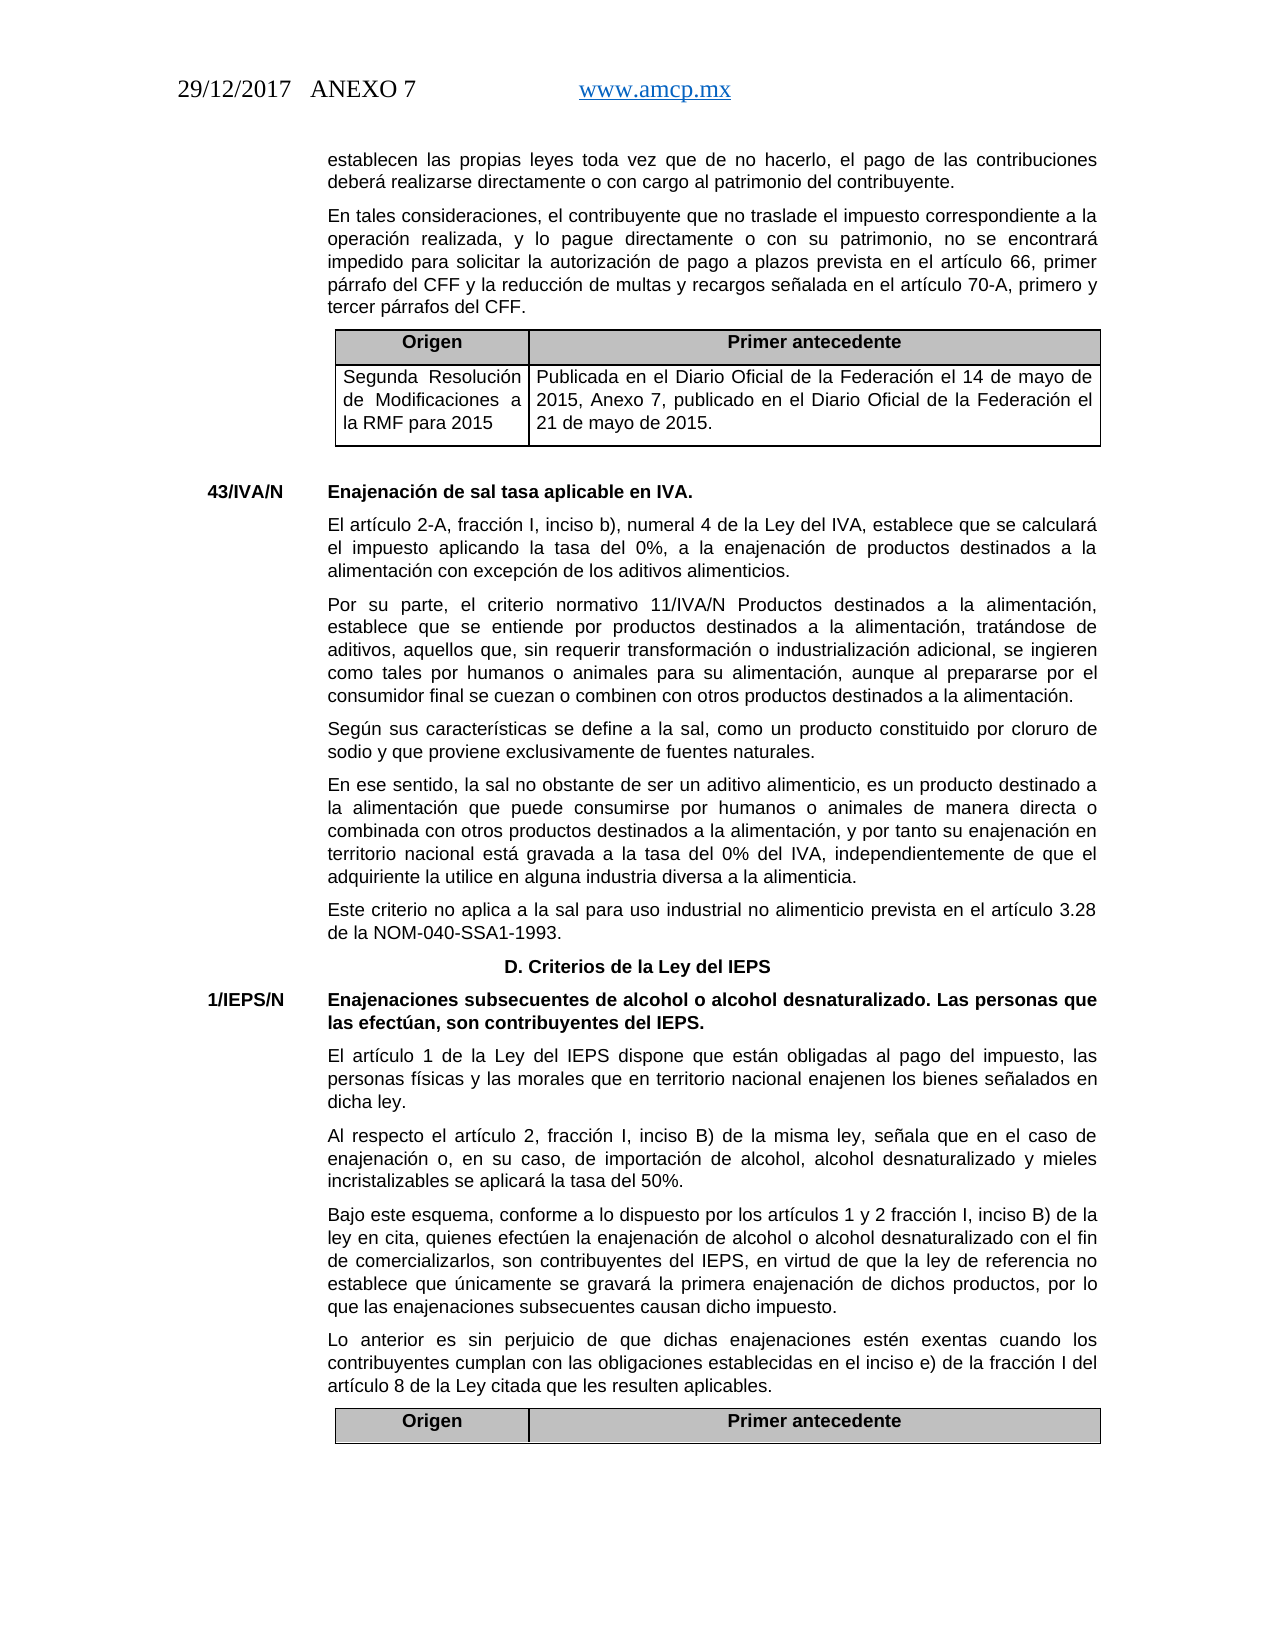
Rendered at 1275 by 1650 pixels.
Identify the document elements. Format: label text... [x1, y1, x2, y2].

text El artículo 2-A, fracción I, inciso b), numeral 4 de la Ley del IVA, establece que se calculará el impuesto aplicando la tasa del 0%, a la enajenación de productos destinados a la alimentación con excepción de los aditivos alimenticios. [327, 513, 1098, 582]
text Por su parte, el criterio normativo 11/IVA/N Productos destinados a la alimentación, establece que se entiende por productos destinados a la alimentación, tratándose de aditivos, aquellos que, sin requerir transformación o industrialización adicional, se ingieren como tales por humanos o animales para su alimentación, aunque al prepararse por el consumidor final se cuezan o combinen con otros productos destinados a la alimentación. [327, 593, 1098, 707]
text En ese sentido, la sal no obstante de ser un aditivo alimenticio, es un producto destinado a la alimentación que puede consumirse por humanos o animales de manera directa o combinada con otros productos destinados a la alimentación, y por tanto su enajenación en territorio nacional está gravada a la tasa del 0% del IVA, independientemente de que el adquiriente la utilice en alguna industria diversa a la alimenticia. [327, 773, 1098, 888]
text El artículo 1 de la Ley del IEPS dispone que están obligadas al pago del impuesto, las personas físicas y las morales que en territorio nacional enajenen los bienes señalados en dicha ley. [207, 1044, 1098, 1113]
text Bajo este esquema, conforme a lo dispuesto por los artículos 1 y 2 fracción I, inciso B) de la ley en cita, quienes efectúen la enajenación de alcohol o alcohol desnaturalizado con el fin de comercializarlos, son contribuyentes del IEPS, en virtud de que la ley de referencia no establece que únicamente se gravará la primera enajenación de dichos productos, por lo que las enajenaciones subsecuentes causan dicho impuesto. [207, 1203, 1098, 1318]
text 1/IEPS/N Enajenaciones subsecuentes de alcohol o alcohol desnaturalizado. Las personas que las efectúan, son contribuyentes del IEPS. [207, 988, 1098, 1034]
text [207, 148, 1098, 193]
table_header Origen [336, 1409, 528, 1442]
table_header Origen [336, 331, 528, 364]
text Según sus características se define a la sal, como un producto constituido por cloruro de sodio y que proviene exclusivamente de fuentes naturales. [327, 718, 1098, 763]
text Este criterio no aplica a la sal para uso industrial no alimenticio prevista en el artículo 3.28 de la NOM-040-SSA1-1993. [327, 898, 1098, 944]
text D. Criterios de la Ley del IEPS [177, 955, 1098, 978]
table_header Primer antecedente [530, 331, 1100, 364]
text Lo anterior es sin perjuicio de que dichas enajenaciones estén exentas cuando los contribuyentes cumplan con las obligaciones establecidas en el inciso e) de la fracción I del artículo 8 de la Ley citada que les resulten aplicables. [207, 1328, 1098, 1397]
table_cell Publicada en el Diario Oficial de la Federación el 14 de mayo de 2015, Anexo 7, publicado en el Diario Oficial de la Federación el 21 de mayo de 2015. [530, 366, 1100, 445]
text 43/IVA/N Enajenación de sal tasa aplicable en IVA. [207, 480, 1098, 503]
text En tales consideraciones, el contribuyente que no traslade el impuesto correspondiente a la operación realizada, y lo pague directamente o con su patrimonio, no se encontrará impedido para solicitar la autorización de pago a plazos prevista en el artículo 66, primer párrafo del CFF y la reducción de multas y recargos señalada en el artículo 70-A, primero y tercer párrafos del CFF. [207, 204, 1098, 318]
table_header Primer antecedente [530, 1409, 1100, 1442]
text Al respecto el artículo 2, fracción I, inciso B) de la misma ley, señala que en el caso de enajenación o, en su caso, de importación de alcohol, alcohol desnaturalizado y mieles incristalizables se aplicará la tasa del 50%. [207, 1124, 1098, 1192]
table_cell Segunda Resolución de Modificaciones a la RMF para 2015 [336, 366, 528, 445]
